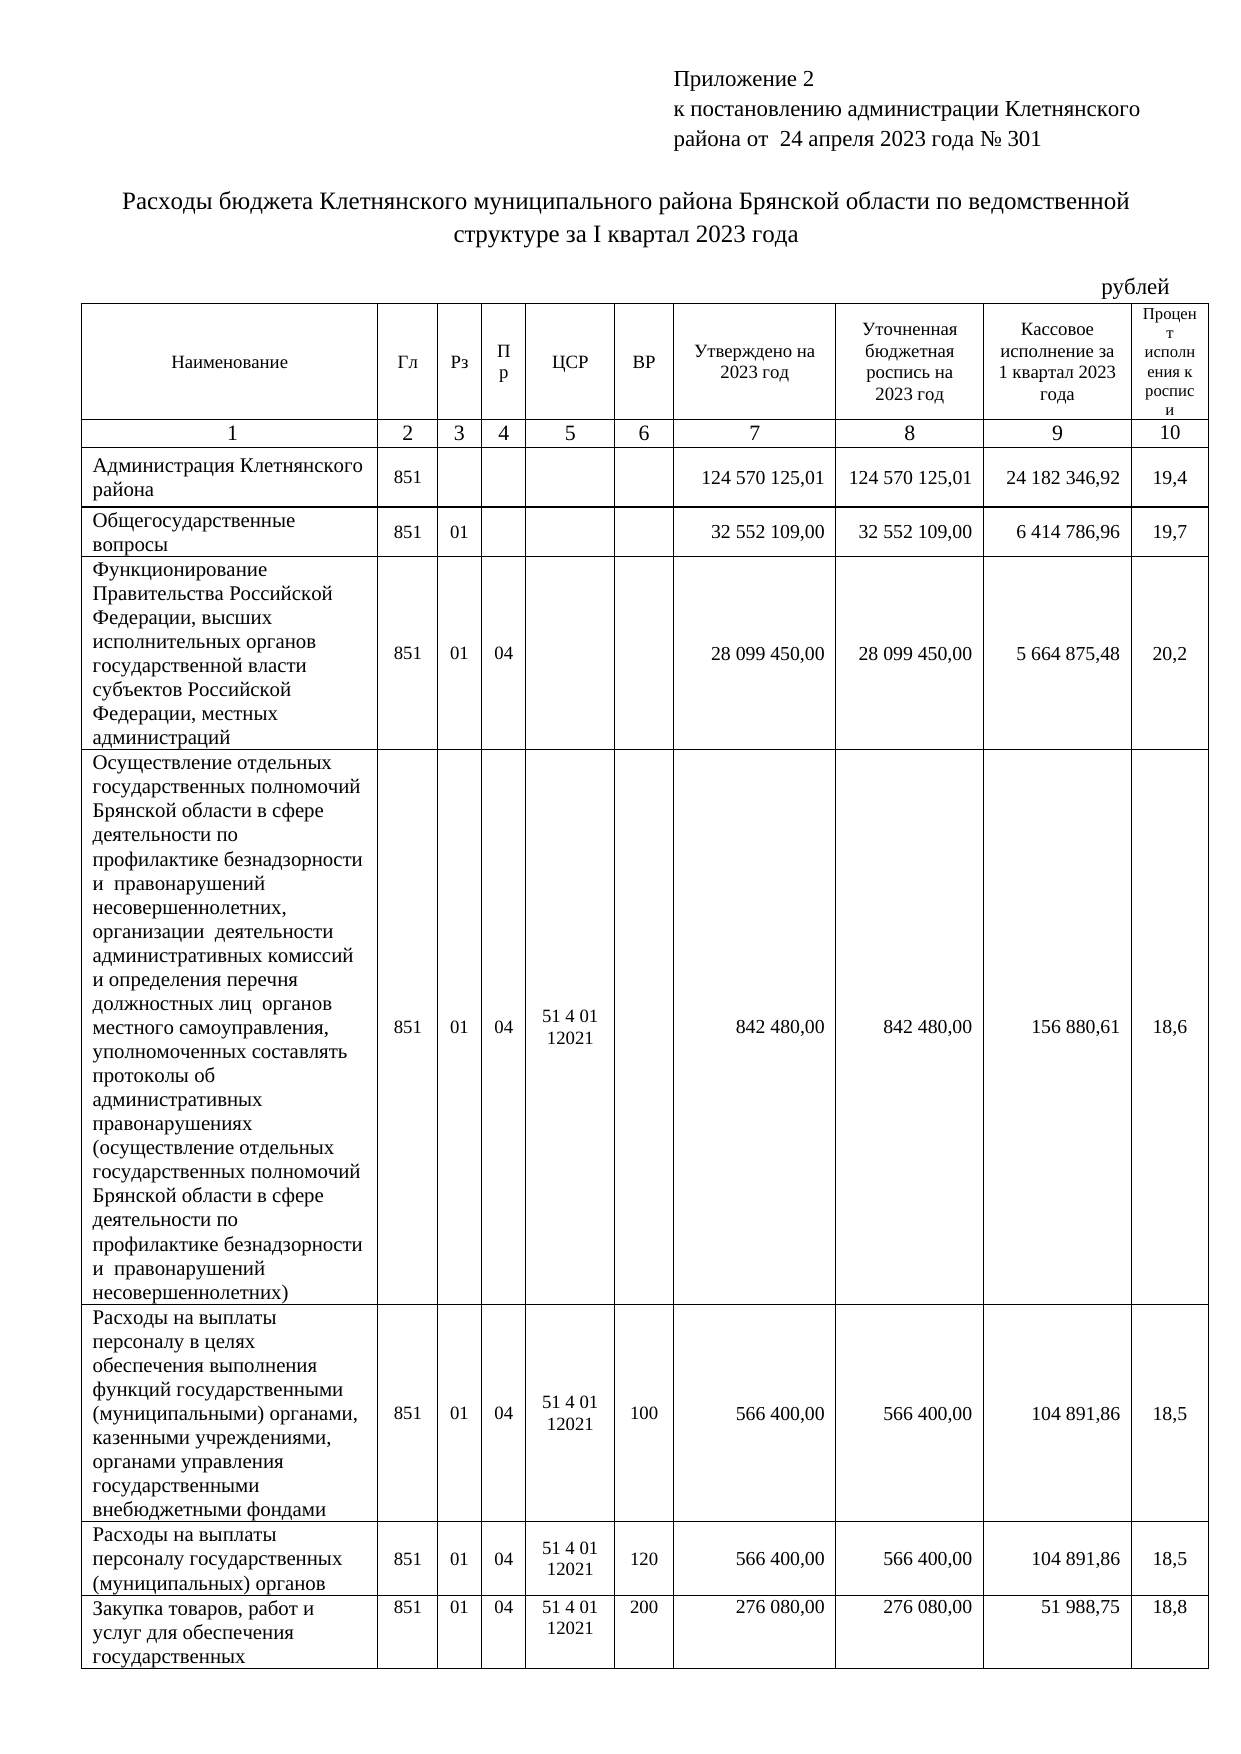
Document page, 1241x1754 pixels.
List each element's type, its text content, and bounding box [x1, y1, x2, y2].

table_cell 6 [615, 420, 673, 447]
table_cell 104 891,86 [984, 1305, 1131, 1521]
table_cell Расходы на выплаты персоналу государственных (муниципальных) органов [82, 1522, 377, 1594]
table_cell 566 400,00 [836, 1522, 983, 1594]
table_cell 5 [526, 420, 614, 447]
table_cell 01 [438, 1522, 481, 1594]
text рублей [83, 273, 1169, 299]
table_cell 842 480,00 [836, 750, 983, 1304]
table_cell 851 [378, 508, 437, 556]
table_cell 01 [438, 557, 481, 749]
table_cell 51 988,75 [984, 1596, 1131, 1668]
table_cell 4 [482, 420, 525, 447]
table_cell 04 [482, 1305, 525, 1521]
table_cell 20,2 [1132, 557, 1208, 749]
table_cell 04 [482, 1522, 525, 1594]
table_cell 566 400,00 [674, 1522, 835, 1594]
table_cell [615, 557, 673, 749]
table_header ЦСР [526, 304, 614, 419]
text района от 24 апреля 2023 года № 301 [673, 125, 1169, 152]
table_cell 566 400,00 [674, 1305, 835, 1521]
table_cell [615, 448, 673, 506]
table_cell 51 4 01 12021 [526, 1522, 614, 1594]
table_header Наименование [82, 304, 377, 419]
table_cell 01 [438, 508, 481, 556]
table_header ВР [615, 304, 673, 419]
table_cell [615, 750, 673, 1304]
table_cell 04 [482, 750, 525, 1304]
table_cell 51 4 01 12021 [526, 750, 614, 1304]
table_cell [482, 508, 525, 556]
table_header Рз [438, 304, 481, 419]
table_cell 200 [615, 1596, 673, 1668]
table_header Утверждено на 2023 год [674, 304, 835, 419]
table_cell 124 570 125,01 [836, 448, 983, 506]
table_cell 32 552 109,00 [836, 508, 983, 556]
table_cell 04 [482, 1596, 525, 1668]
table_cell 18,5 [1132, 1305, 1208, 1521]
table_cell 276 080,00 [674, 1596, 835, 1668]
text Расходы бюджета Клетнянского муниципального района Брянской области по ведомственной структуре за I квартал 2023 года [83, 186, 1169, 248]
table_cell 28 099 450,00 [674, 557, 835, 749]
table_cell 18,5 [1132, 1522, 1208, 1594]
table_cell 51 4 01 12021 [526, 1305, 614, 1521]
table_cell 1 [82, 420, 377, 447]
table_cell Закупка товаров, работ и услуг для обеспечения государственных (муниципальных) нужд [82, 1596, 377, 1668]
table_cell 28 099 450,00 [836, 557, 983, 749]
table_cell 8 [836, 420, 983, 447]
table_cell Общегосударственные вопросы [82, 508, 377, 556]
table_cell Администрация Клетнянского района [82, 448, 377, 506]
table_cell Функционирование Правительства Российской Федерации, высших исполнительных органов государственной власти субъектов Российской Федерации, местных администраций [82, 557, 377, 749]
table_cell 100 [615, 1305, 673, 1521]
table_cell 276 080,00 [836, 1596, 983, 1668]
table_header Пр [482, 304, 525, 419]
table_cell 851 [378, 1305, 437, 1521]
table_header Кассовое исполнение за 1 квартал 2023 года [984, 304, 1131, 419]
table_cell 19,7 [1132, 508, 1208, 556]
table_cell 120 [615, 1522, 673, 1594]
table_cell 851 [378, 1522, 437, 1594]
table_cell 01 [438, 1596, 481, 1668]
table_cell 5 664 875,48 [984, 557, 1131, 749]
table_cell Осуществление отдельных государственных полномочий Брянской области в сфере деятельности по профилактике безнадзорности и правонарушений несовершеннолетних, организации деятельности административных комиссий и определения перечня должностных лиц органов местного самоуправления, уполномоченных составлять протоколы об административных правонарушениях (осуществление отдельных государственных полномочий Брянской области в сфере деятельности по профилактике безнадзорности и правонарушений несовершеннолетних) [82, 750, 377, 1304]
table_cell Расходы на выплаты персоналу в целях обеспечения выполнения функций государственными (муниципальными) органами, казенными учреждениями, органами управления государственными внебюджетными фондами [82, 1305, 377, 1521]
table_cell 19,4 [1132, 448, 1208, 506]
text к постановлению администрации Клетнянского [673, 95, 1169, 122]
table_cell 01 [438, 1305, 481, 1521]
table_cell 851 [378, 448, 437, 506]
table_cell 7 [674, 420, 835, 447]
table_cell [526, 557, 614, 749]
table_cell 842 480,00 [674, 750, 835, 1304]
table_cell 10 [1132, 420, 1208, 447]
table_cell [615, 508, 673, 556]
table_cell 18,8 [1132, 1596, 1208, 1668]
table_cell [526, 508, 614, 556]
table_cell 851 [378, 557, 437, 749]
text Приложение 2 [673, 65, 1169, 91]
table_cell 9 [984, 420, 1131, 447]
table_cell 24 182 346,92 [984, 448, 1131, 506]
table_cell 124 570 125,01 [674, 448, 835, 506]
table_cell 18,6 [1132, 750, 1208, 1304]
table_cell 156 880,61 [984, 750, 1131, 1304]
table_cell 851 [378, 750, 437, 1304]
table_cell 32 552 109,00 [674, 508, 835, 556]
table_header Уточненная бюджетная роспись на 2023 год [836, 304, 983, 419]
table_cell 566 400,00 [836, 1305, 983, 1521]
table_cell 6 414 786,96 [984, 508, 1131, 556]
table_header Процент исполнения к росписи [1132, 304, 1208, 419]
table_cell 04 [482, 557, 525, 749]
table_cell 3 [438, 420, 481, 447]
table_cell 851 [378, 1596, 437, 1668]
table_cell 51 4 01 12021 [526, 1596, 614, 1668]
table_cell [482, 448, 525, 506]
table_cell 2 [378, 420, 437, 447]
table_header Гл [378, 304, 437, 419]
table_cell [438, 448, 481, 506]
table_cell 104 891,86 [984, 1522, 1131, 1594]
table_cell 01 [438, 750, 481, 1304]
table_cell [526, 448, 614, 506]
